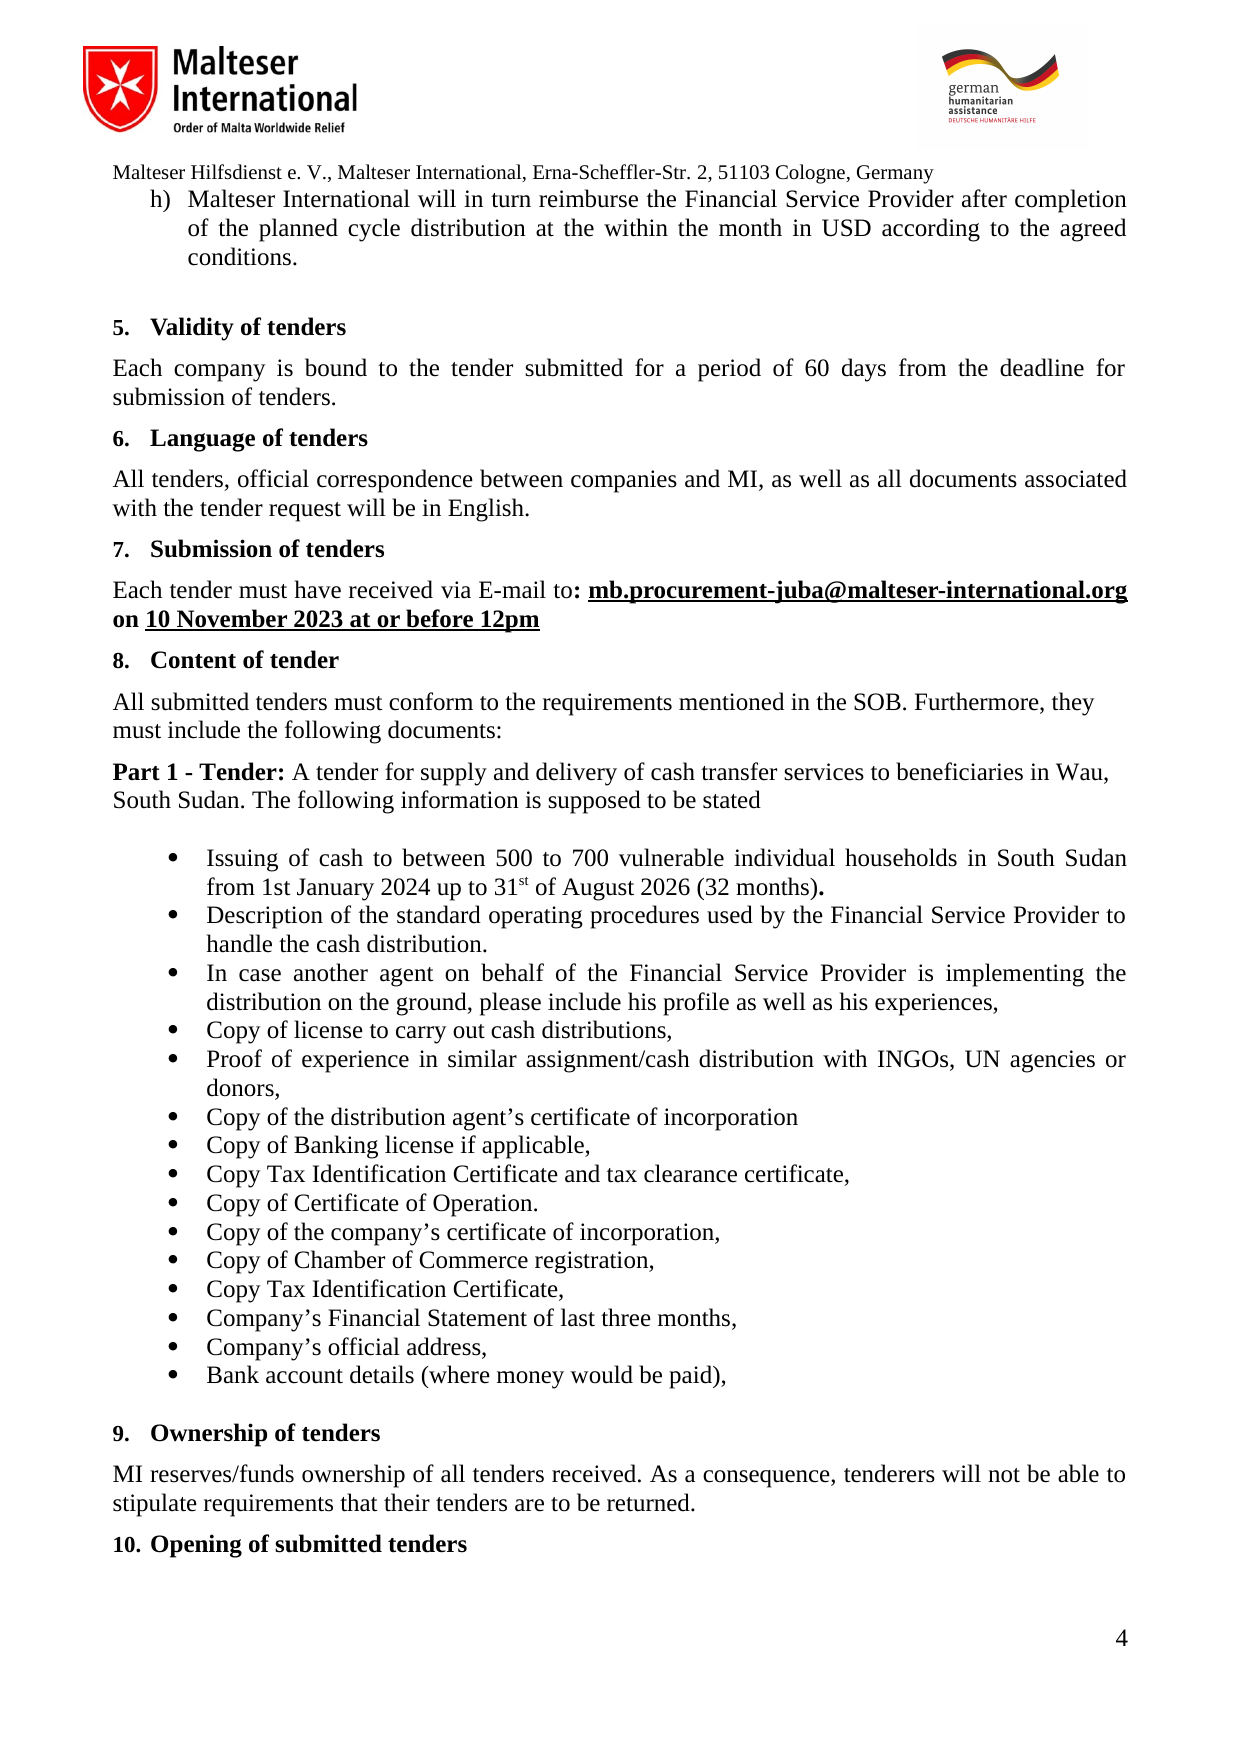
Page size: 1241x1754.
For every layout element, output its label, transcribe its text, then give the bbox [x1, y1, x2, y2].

subtitle Language of tenders [112, 423, 1128, 452]
text All tenders, official correspondence between companies and MI, as well as all documents associated with the tender request will be in English. [112, 464, 1128, 522]
list Malteser International will in turn reimburse the Financial Service Provider after completion of the planned cycle distribution at the within the month in USD according to the agreed conditions. [150, 184, 1128, 270]
list Copy of the company’s certificate of incorporation, [169, 1217, 1128, 1245]
list Description of the standard operating procedures used by the Financial Service Provider to handle the cash distribution. [169, 900, 1128, 958]
picture [915, 25, 1088, 150]
list Bank account details (where money would be paid), [169, 1360, 1128, 1389]
list Copy of Certificate of Operation. [169, 1188, 1128, 1217]
picture [83, 46, 357, 133]
subtitle Content of tender [112, 645, 1128, 674]
list Copy Tax Identification Certificate and tax clearance certificate, [169, 1159, 1128, 1188]
subtitle Ownership of tenders [112, 1418, 1128, 1447]
text Each company is bound to the tender submitted for a period of 60 days from the deadline for submission of tenders. [112, 353, 1128, 410]
text MI reserves/funds ownership of all tenders received. As a consequence, tenderers will not be able to stipulate requirements that their tenders are to be returned. [112, 1459, 1128, 1517]
list Opening of submitted tenders [112, 1529, 1128, 1558]
list Copy of license to carry out cash distributions, [169, 1015, 1128, 1044]
list Copy of the distribution agent’s certificate of incorporation [169, 1102, 1128, 1130]
list Company’s Financial Statement of last three months, [169, 1303, 1128, 1332]
list Proof of experience in similar assignment/cash distribution with INGOs, UN agencies or donors, [169, 1044, 1128, 1102]
subtitle Validity of tenders [112, 312, 1128, 340]
subtitle Each tender must have received via E-mail to: mb.procurement-juba@malteser-international.org on 10 November 2023 at or before 12pm [112, 575, 1128, 633]
list Copy of Banking license if applicable, [169, 1130, 1128, 1159]
list In case another agent on behalf of the Financial Service Provider is implementing the distribution on the ground, please include his profile as well as his experiences, [169, 958, 1128, 1015]
list Issuing of cash to between 500 to 700 vulnerable individual households in South Sudan from 1st January 2024 up to 31st of August 2026 (32 months). [169, 843, 1128, 900]
list Copy Tax Identification Certificate, [169, 1274, 1128, 1303]
text Part 1 - Tender: A tender for supply and delivery of cash transfer services to beneficiaries in Wau, South Sudan. The following information is supposed to be stated [112, 757, 1128, 814]
subtitle Submission of tenders [112, 534, 1128, 563]
list Company’s official address, [169, 1332, 1128, 1360]
text All submitted tenders must conform to the requirements mentioned in the SOB. Furthermore, they must include the following documents: [112, 687, 1128, 744]
list Copy of Chamber of Commerce registration, [169, 1245, 1128, 1274]
